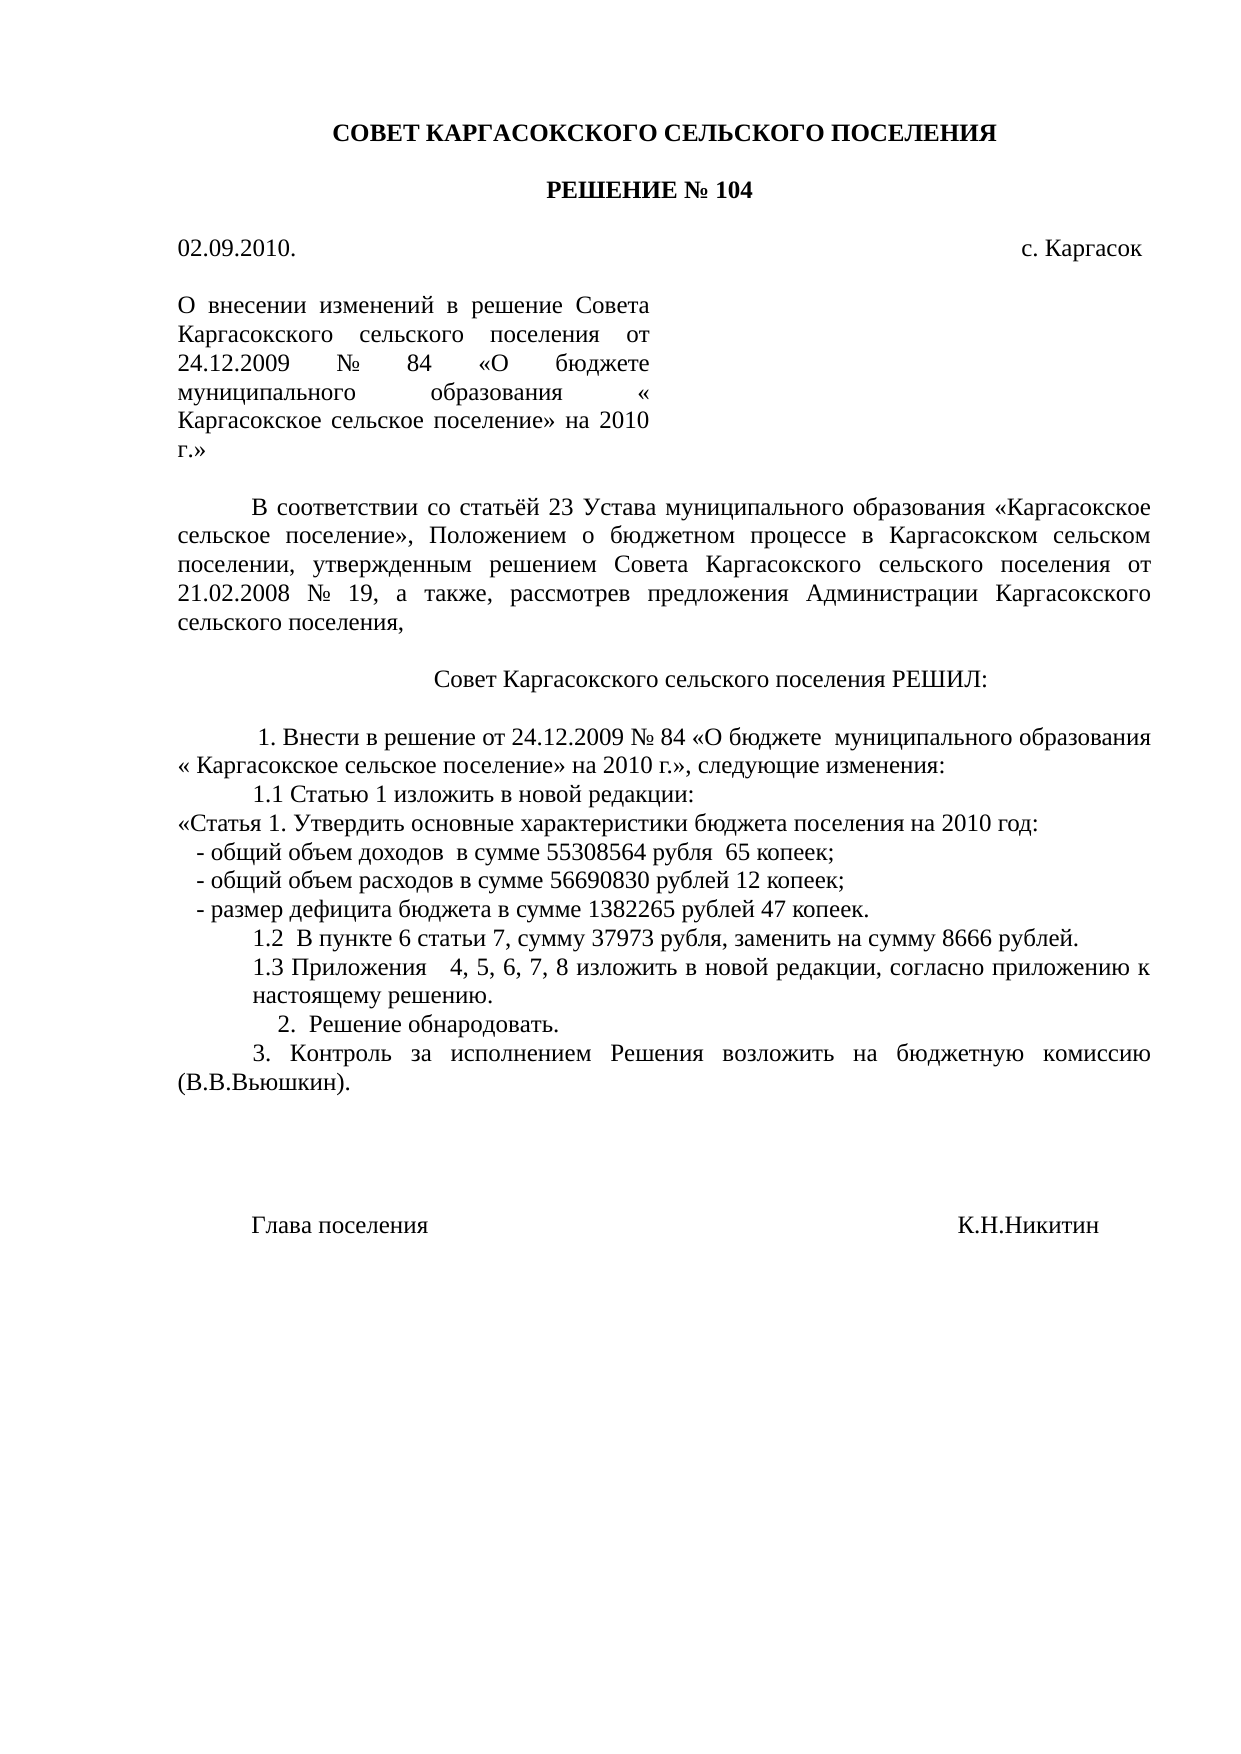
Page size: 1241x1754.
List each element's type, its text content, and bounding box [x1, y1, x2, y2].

text 1.1 Статью 1 изложить в новой редакции: [177, 779, 1152, 808]
text РЕШЕНИЕ № 104 [177, 176, 1152, 204]
text 1. Внести в решение от 24.12.2009 № 84 «О бюджете муниципального образования « Каргасокское сельское поселение» на 2010 г.», следующие изменения: [177, 722, 1152, 779]
text В соответствии со статьёй 23 Устава муниципального образования «Каргасокское сельское поселение», Положением о бюджетном процессе в Каргасокском сельском поселении, утвержденным решением Совета Каргасокского сельского поселения от 21.02.2008 № 19, а также, рассмотрев предложения Администрации Каргасокского сельского поселения, [177, 492, 1152, 636]
text О внесении изменений в решение Совета Каргасокского сельского поселения от 24.12.2009 № 84 «О бюджете муниципального образования « Каргасокское сельское поселение» на 2010 г.» [177, 291, 650, 463]
text СОВЕТ КАРГАСОКСКОГО СЕЛЬСКОГО ПОСЕЛЕНИЯ [177, 118, 1152, 147]
text Совет Каргасокского сельского поселения РЕШИЛ: [177, 664, 1152, 693]
text 2. Решение обнародовать. [177, 1009, 1152, 1038]
text 3. Контроль за исполнением Решения возложить на бюджетную комиссию (В.В.Вьюшкин). [177, 1038, 1152, 1096]
text 1.2 В пункте 6 статьи 7, сумму 37973 рубля, заменить на сумму 8666 рублей. [252, 923, 1152, 952]
text Глава поселения К.Н.Никитин [177, 1211, 1152, 1239]
text 02.09.2010. с. Каргасок [177, 233, 1152, 262]
text - размер дефицита бюджета в сумме 1382265 рублей 47 копеек. [177, 894, 1152, 923]
text - общий объем расходов в сумме 56690830 рублей 12 копеек; [177, 866, 1152, 894]
text - общий объем доходов в сумме 55308564 рубля 65 копеек; [177, 837, 1152, 866]
text «Статья 1. Утвердить основные характеристики бюджета поселения на 2010 год: [177, 808, 1152, 837]
text 1.3 Приложения 4, 5, 6, 7, 8 изложить в новой редакции, согласно приложению к настоящему решению. [252, 952, 1152, 1009]
